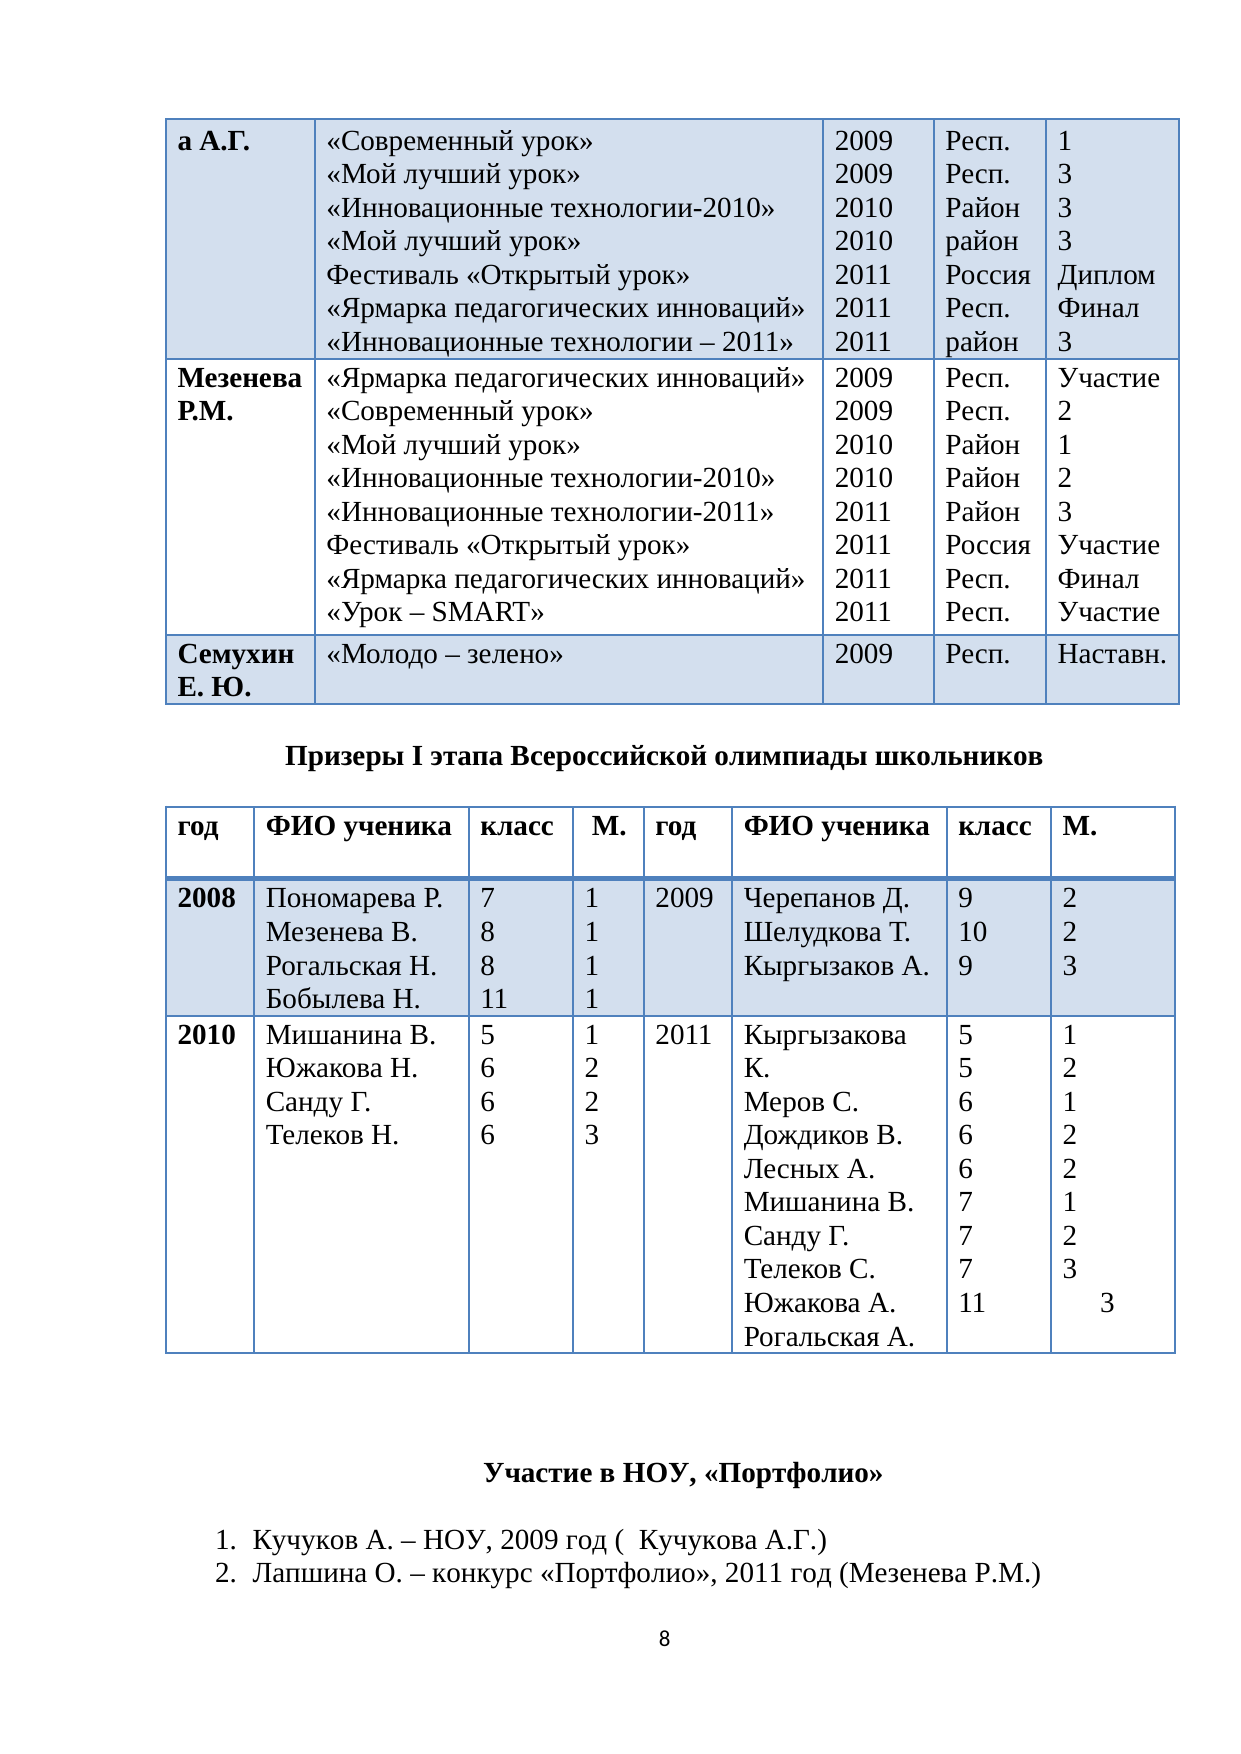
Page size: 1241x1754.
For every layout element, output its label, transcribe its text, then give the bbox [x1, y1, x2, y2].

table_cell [824, 120, 933, 358]
table_cell Пономарева Р. Мезенева В. Рогальская Н. Бобылева Н. [255, 881, 468, 1015]
table_cell 2011 [645, 1017, 731, 1352]
list Кучуков А. – НОУ, 2009 год ( Кучукова А.Г.) [215, 1522, 1152, 1556]
table_header ФИО ученика [255, 808, 468, 876]
table_cell Респ. Респ. Район Район Район Россия Респ. Респ. [935, 360, 1045, 634]
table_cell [316, 120, 822, 358]
table_cell Кучукова А.Г. [167, 120, 314, 358]
table_cell 2009 2009 2010 2010 2011 2011 2011 2011 [824, 360, 933, 634]
table_cell 2008 [167, 881, 253, 1015]
table_cell Участие 2 1 2 3 Участие Финал Участие [1047, 360, 1178, 634]
table_header М. [1052, 808, 1174, 876]
list Лапшина О. – конкурс «Портфолио», 2011 год (Мезенева Р.М.) [215, 1556, 1152, 1589]
table_cell 2009 [824, 636, 933, 703]
table_cell 2009 [645, 881, 731, 1015]
table_cell «Ярмарка педагогических инноваций» «Современный урок» «Мой лучший урок» «Инновационные технологии-2010» «Инновационные технологии-2011» Фестиваль «Открытый урок» «Ярмарка педагогических инноваций» «Урок – SMART» [316, 360, 822, 634]
table_cell Мишанина В. Южакова Н. Санду Г. Телеков Н. [255, 1017, 468, 1352]
table_header год [167, 808, 253, 876]
table_cell Семухин Е. Ю. [167, 636, 314, 703]
text Призеры I этапа Всероссийской олимпиады школьников [177, 738, 1152, 772]
table_cell Респ. [935, 636, 1045, 703]
text Участие в НОУ, «Портфолио» [215, 1455, 1152, 1488]
table_cell Черепанов Д. Шелудкова Т. Кыргызаков А. [733, 881, 946, 1015]
table_cell 1 2 2 3 [574, 1017, 643, 1352]
table_cell 5 5 6 6 6 7 7 7 11 [948, 1017, 1050, 1352]
table_header класс [470, 808, 572, 876]
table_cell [935, 120, 1045, 358]
table_cell 9 10 9 [948, 881, 1050, 1015]
table_cell 1 2 1 2 2 1 2 3 [1052, 1017, 1174, 1352]
table_cell «Молодо – зелено» [316, 636, 822, 703]
table_header класс [948, 808, 1050, 876]
table_cell 1 1 1 1 [574, 881, 643, 1015]
table_cell 5 6 6 6 [470, 1017, 572, 1352]
table_cell Мезенева Р.М. [167, 360, 314, 634]
table_cell Наставн. [1047, 636, 1178, 703]
table_cell 2010 [167, 1017, 253, 1352]
table_header ФИО ученика [733, 808, 946, 876]
table_cell Кыргызакова К. Меров С. Дождиков В. Лесных А. Мишанина В. Санду Г. Телеков С. Южакова А. Рогальская А. [733, 1017, 946, 1352]
table_cell 7 8 8 11 [470, 881, 572, 1015]
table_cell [1047, 120, 1178, 358]
table_header год [645, 808, 731, 876]
table_cell 2 2 3 [1052, 881, 1174, 1015]
table_header М. [574, 808, 643, 876]
